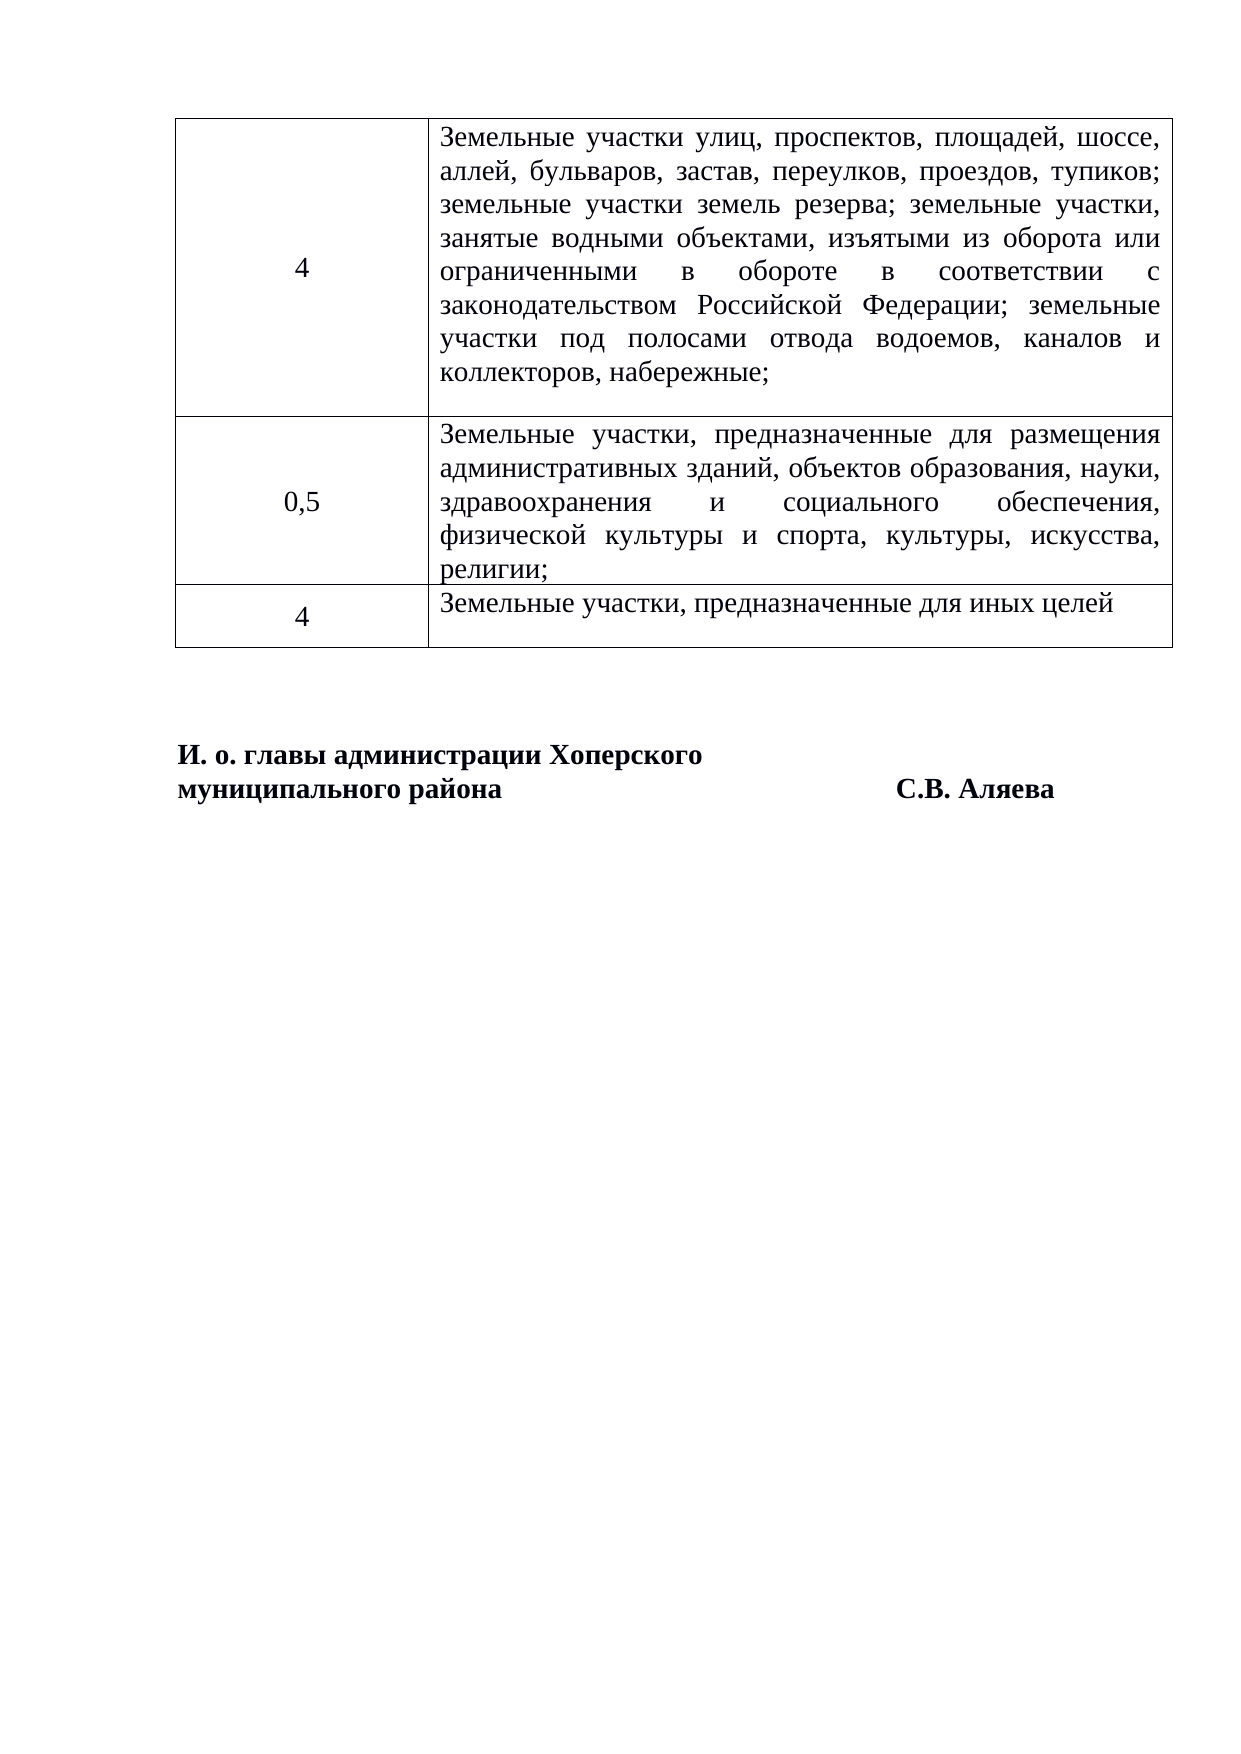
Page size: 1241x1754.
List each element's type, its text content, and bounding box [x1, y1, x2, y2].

text И. о. главы администрации Хоперского муниципального района С.В. Аляева [177, 737, 1152, 804]
table_cell Земельные участки, предназначенные для иных целей [429, 585, 1172, 647]
table_cell 4 [176, 585, 428, 647]
table_cell Земельные участки, предназначенные для размещения административных зданий, объектов образования, науки, здравоохранения и социального обеспечения, физической культуры и спорта, культуры, искусства, религии; [429, 417, 1172, 584]
table_cell 4 [176, 119, 428, 416]
table_cell Земельные участки улиц, проспектов, площадей, шоссе, аллей, бульваров, застав, переулков, проездов, тупиков; земельные участки земель резерва; земельные участки, занятые водными объектами, изъятыми из оборота или ограниченными в обороте в соответствии с законодательством Российской Федерации; земельные участки под полосами отвода водоемов, каналов и коллекторов, набережные; [429, 119, 1172, 416]
table_cell 0,5 [176, 417, 428, 584]
